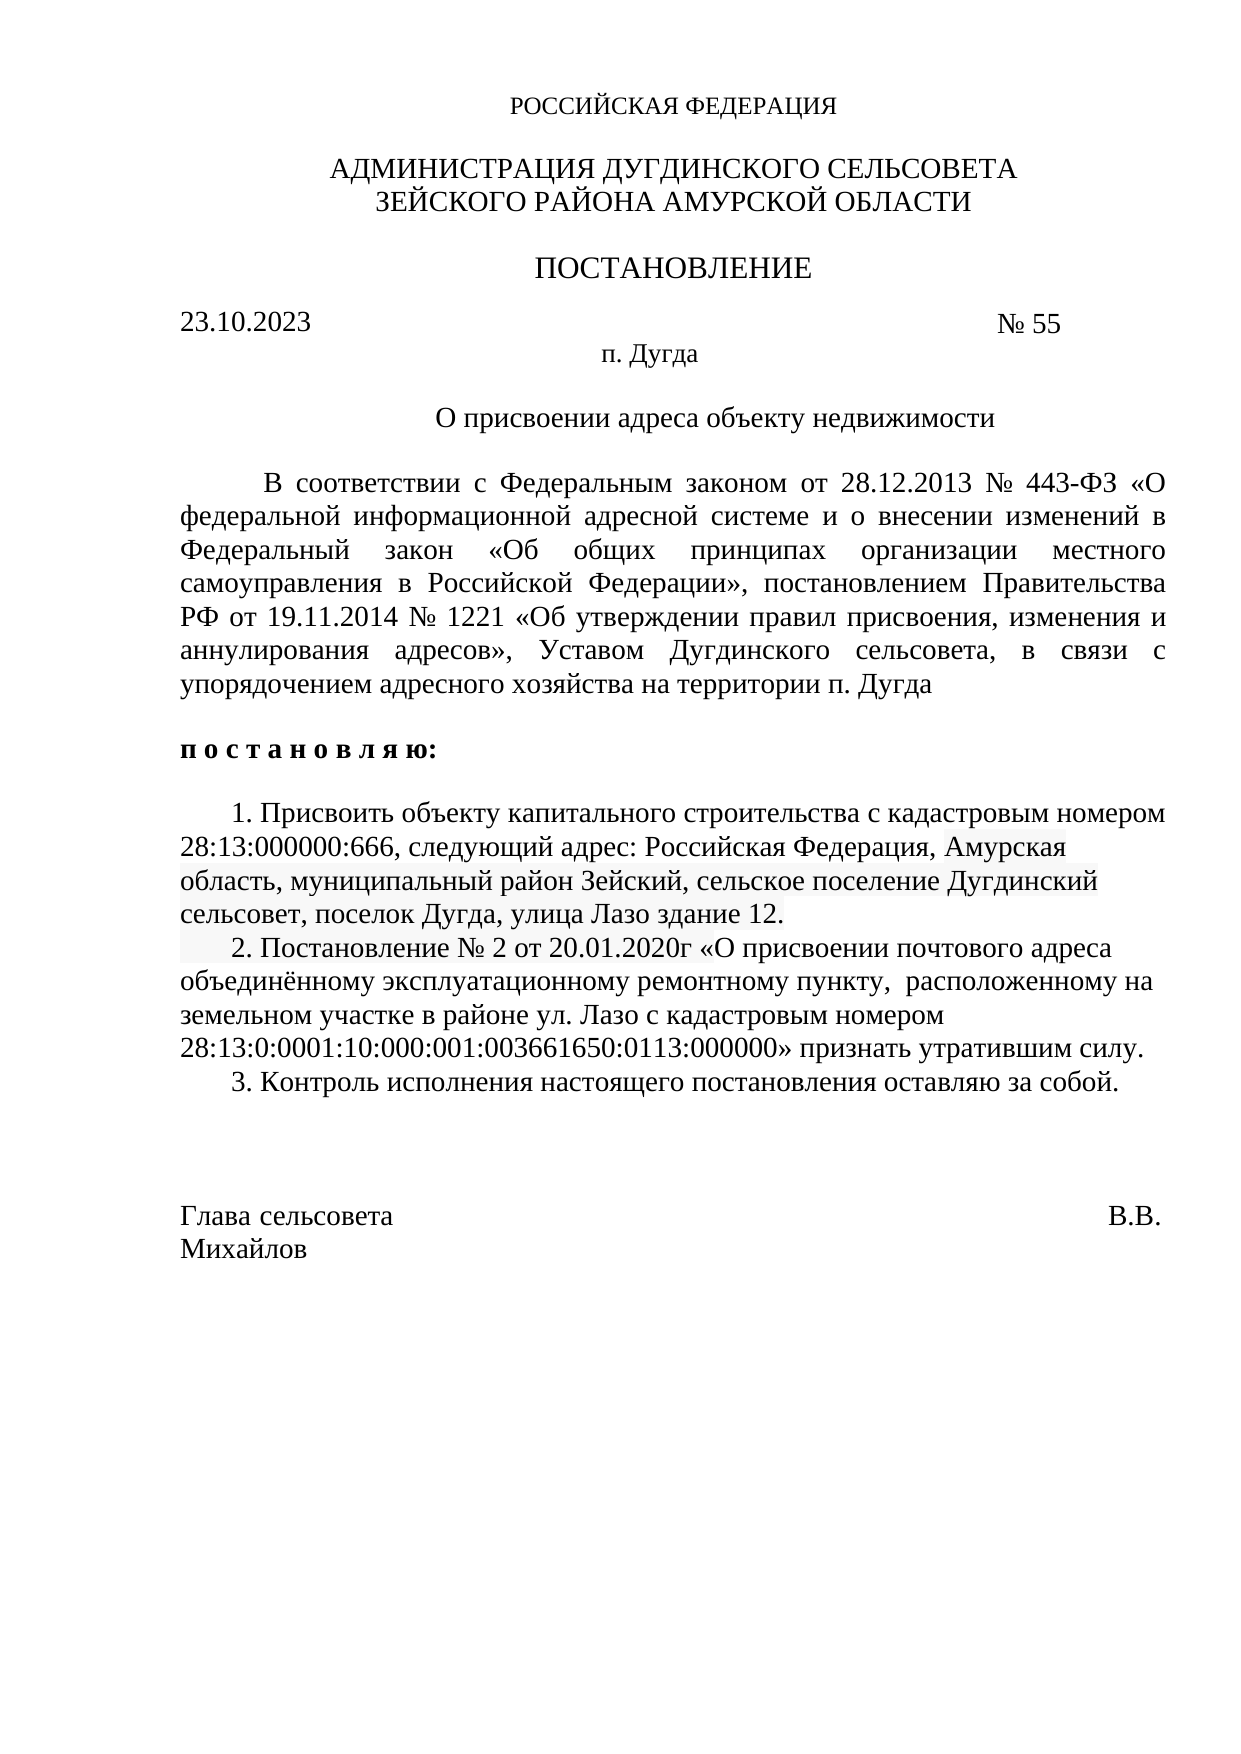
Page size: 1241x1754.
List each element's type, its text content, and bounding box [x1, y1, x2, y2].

text О присвоении адреса объекту недвижимости [180, 400, 1167, 433]
text В соответствии с Федеральным законом от 28.12.2013 № 443-ФЗ «О федеральной информационной адресной системе и о внесении изменений в Федеральный закон «Об общих принципах организации местного самоуправления в Российской Федерации», постановлением Правительства РФ от 19.11.2014 № 1221 «Об утверждении правил присвоения, изменения и аннулирования адресов», Уставом Дугдинского сельсовета, в связи с упорядочением адресного хозяйства на территории п. Дугда [180, 465, 1167, 699]
text п о с т а н о в л я ю: [180, 731, 1167, 764]
text Глава сельсовета В.В. Михайлов [180, 1198, 1167, 1265]
text РОССИЙСКАЯ ФЕДЕРАЦИЯ [180, 91, 1167, 120]
text ПОСТАНОВЛЕНИЕ [180, 249, 1167, 285]
text 1. Присвоить объекту капитального строительства с кадастровым номером 28:13:000000:666, следующий адрес: Российская Федерация, Амурская область, муниципальный район Зейский, сельское поселение Дугдинский сельсовет, поселок Дугда, улица Лазо здание 12. [180, 796, 1167, 930]
text 2. Постановление № 2 от 20.01.2020г «О присвоении почтового адреса объединённому эксплуатационному ремонтному пункту, расположенному на земельном участке в районе ул. Лазо с кадастровым номером 28:13:0:0001:10:000:001:003661650:0113:000000» признать утратившим силу. [180, 930, 1167, 1064]
text п. Дугда [180, 338, 1167, 369]
text АДМИНИСТРАЦИЯ ДУГДИНСКОГО СЕЛЬСОВЕТА ЗЕЙСКОГО РАЙОНА АМУРСКОЙ ОБЛАСТИ [180, 151, 1167, 218]
text 23.10.2023 [180, 304, 1167, 338]
text 3. Контроль исполнения настоящего постановления оставляю за собой. [180, 1064, 1167, 1097]
